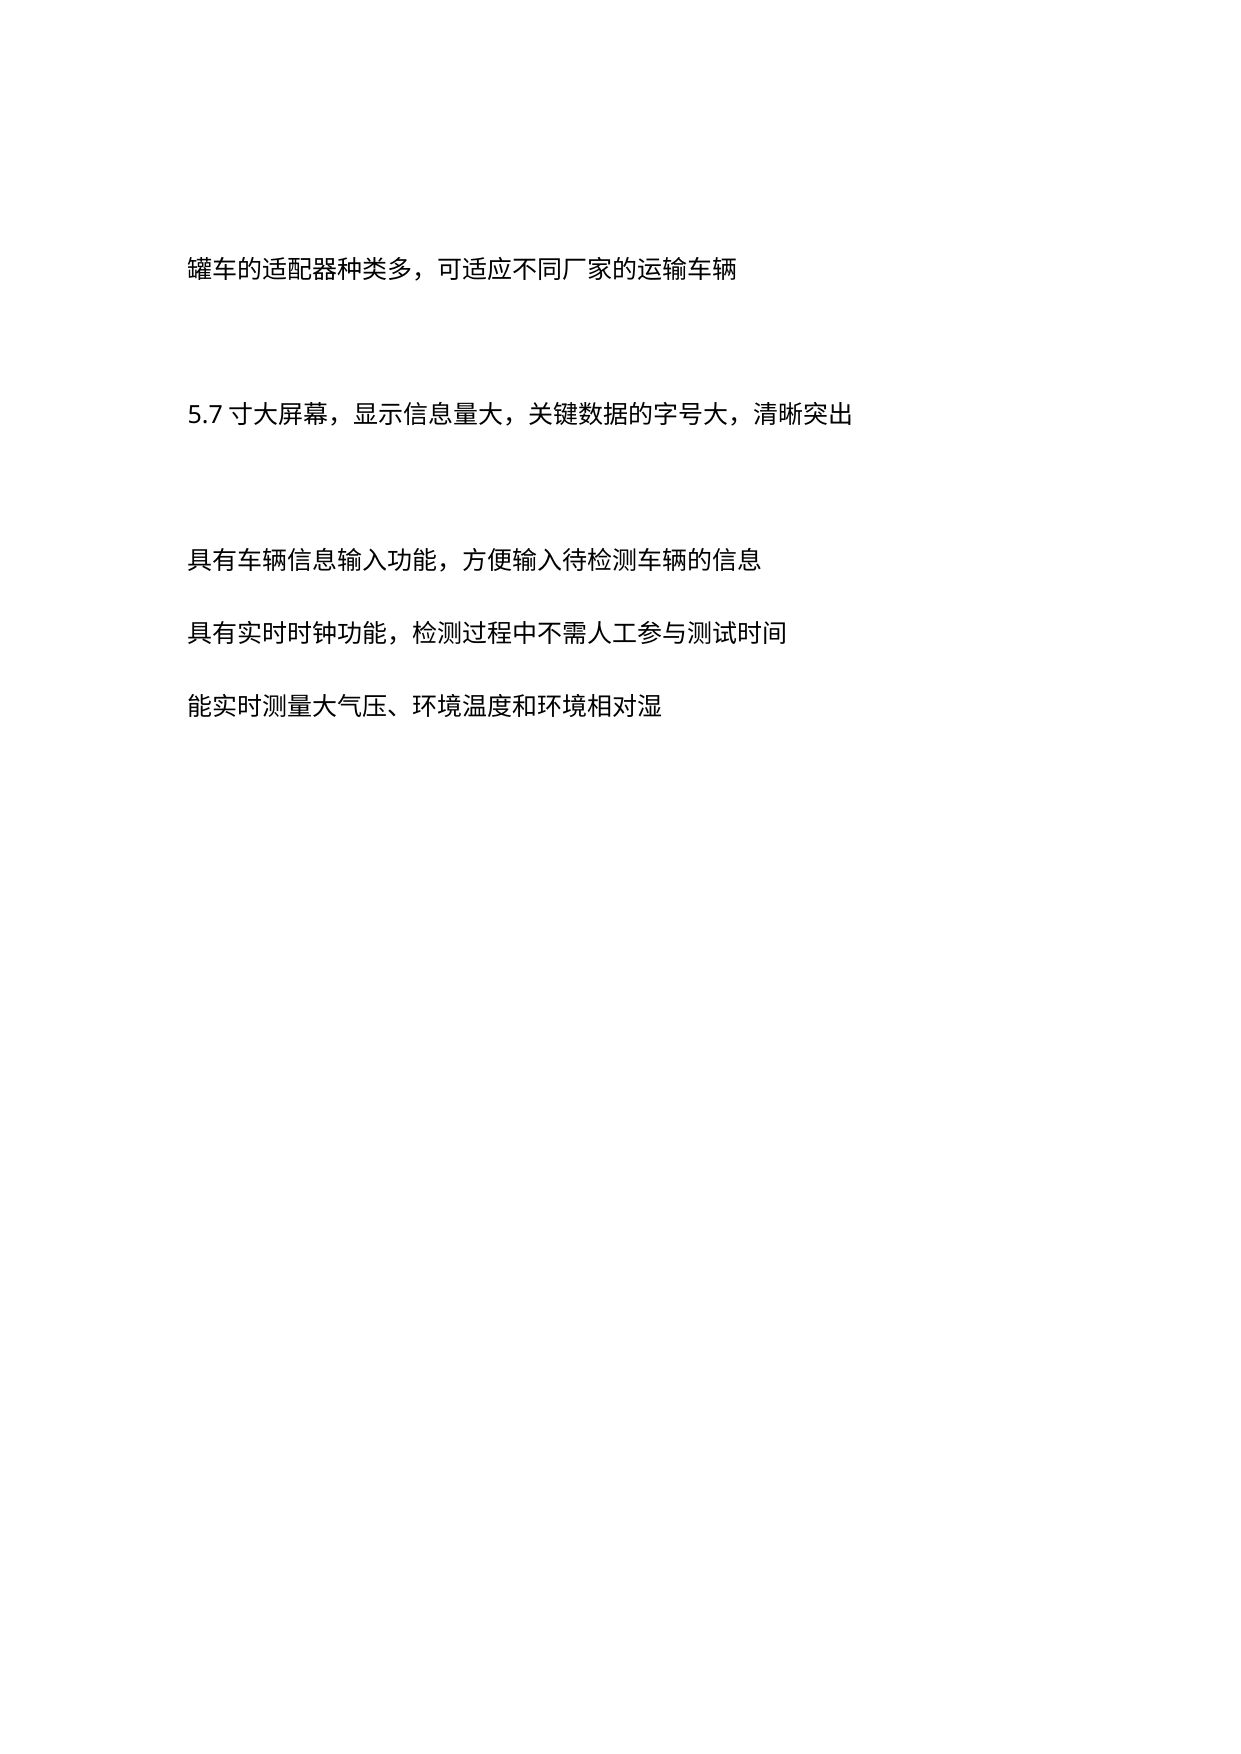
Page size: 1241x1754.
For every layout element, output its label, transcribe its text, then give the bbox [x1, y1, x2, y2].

text 具有车辆信息输入功能，方便输入待检测车辆的信息 [187, 526, 1053, 591]
text 具有实时时钟功能，检测过程中不需人工参与测试时间 [187, 599, 1053, 664]
text 罐车的适配器种类多，可适应不同厂家的运输车辆 [187, 235, 1053, 300]
text 能实时测量大气压、环境温度和环境相对湿 [187, 672, 1053, 737]
text 5.7寸大屏幕，显示信息量大，关键数据的字号大，清晰突出 [187, 380, 1053, 445]
